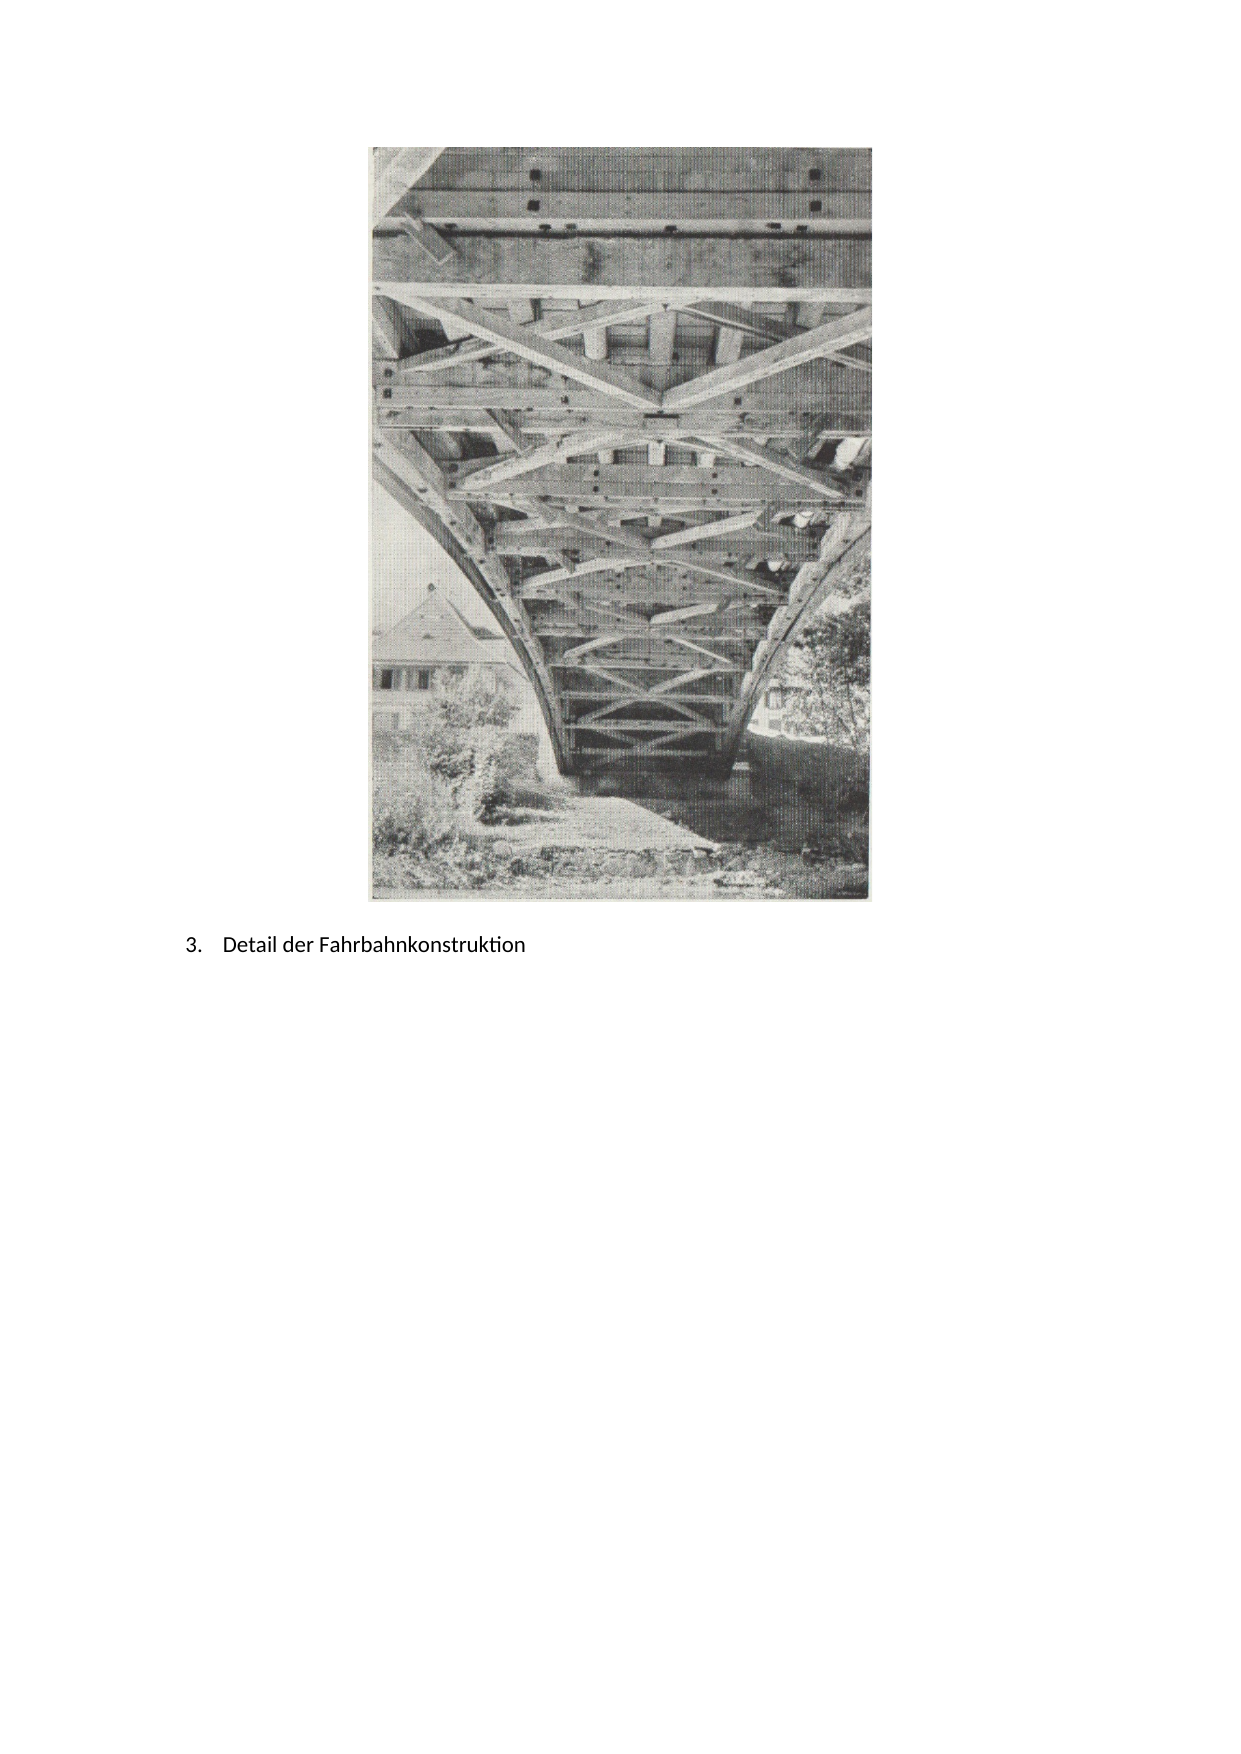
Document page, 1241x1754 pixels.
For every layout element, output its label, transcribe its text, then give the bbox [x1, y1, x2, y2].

picture [368, 147, 873, 902]
list Detail der Fahrbahnkonstruktion [185, 930, 1093, 958]
